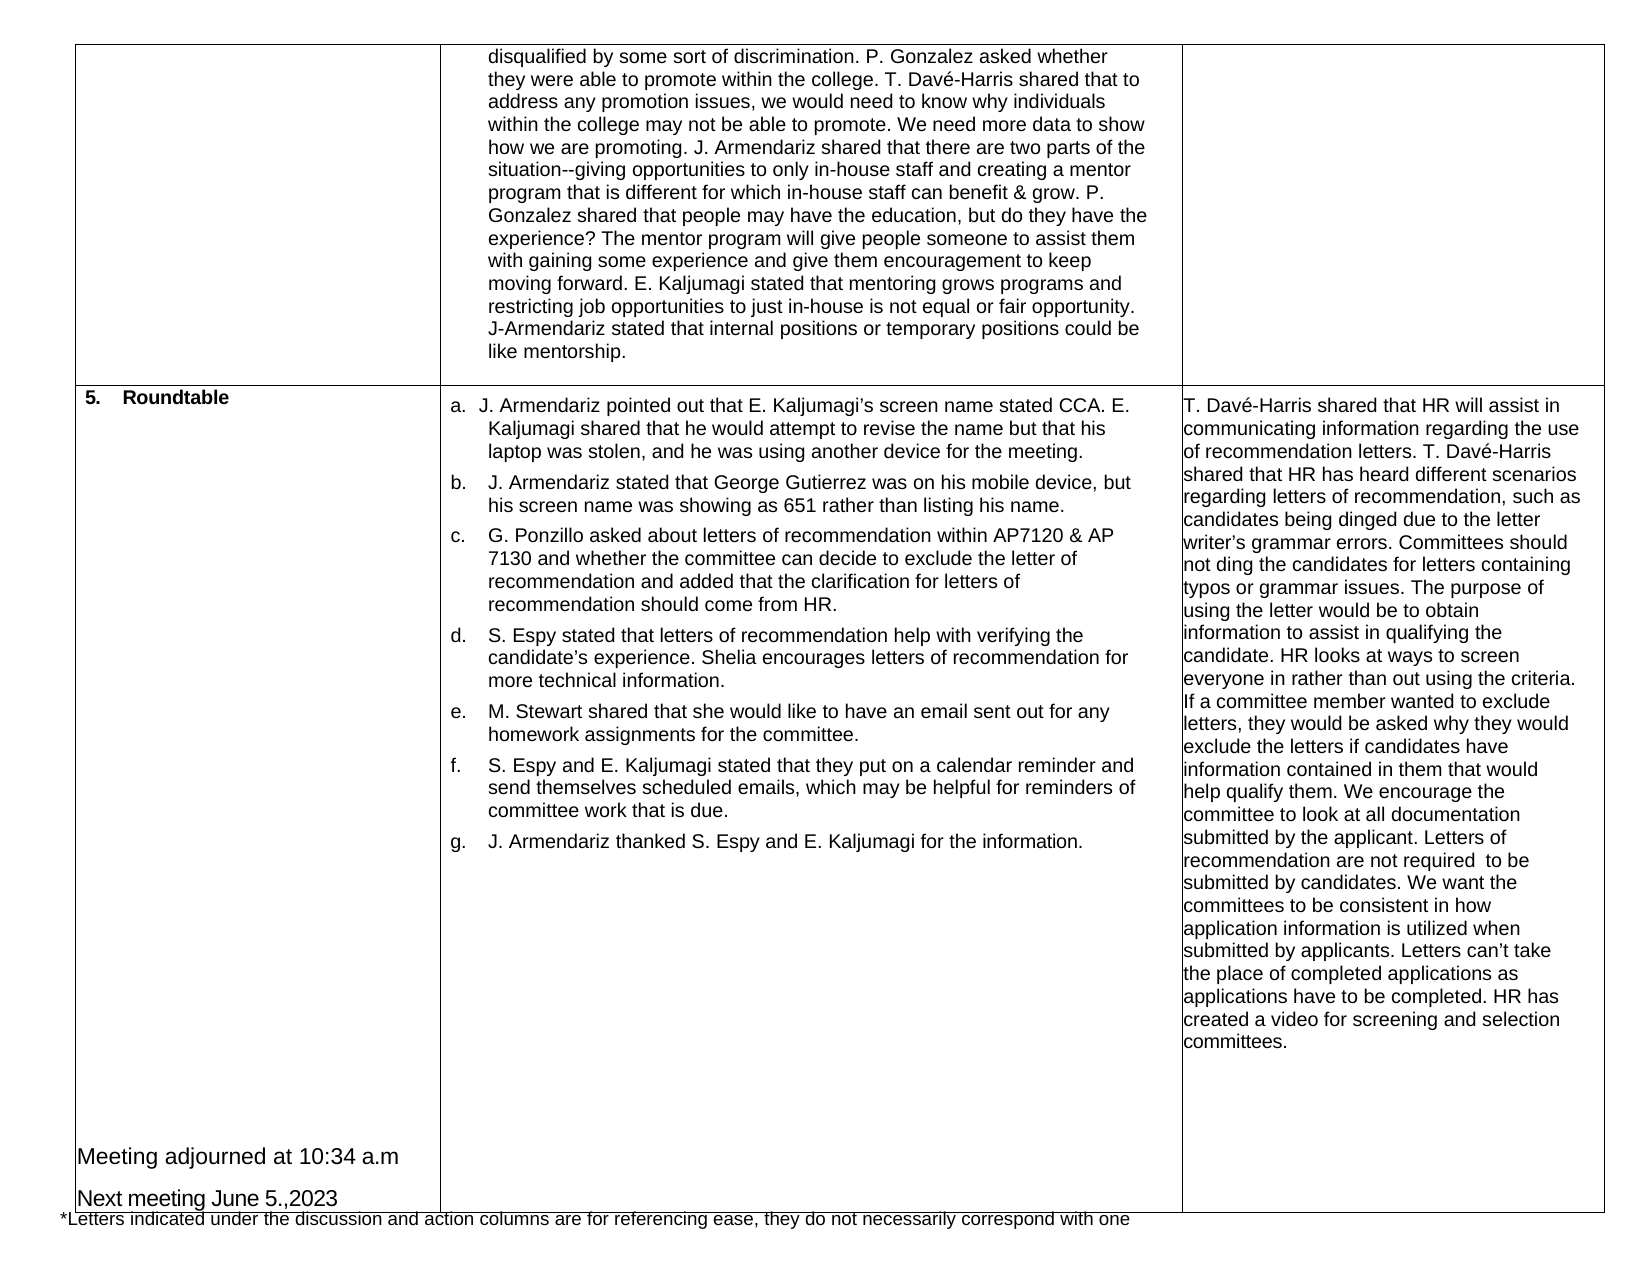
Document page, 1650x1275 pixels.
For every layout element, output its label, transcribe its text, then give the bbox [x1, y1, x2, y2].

table_cell 5. Roundtable Meeting adjourned at 10:34 a.m Next meeting June 5.,2023 [76, 386, 440, 1212]
table_cell J. Armendariz pointed out that E. Kaljumagi’s screen name stated CCA. E. Kaljumagi shared that he would attempt to revise the name but that his laptop was stolen, and he was using another device for the meeting. J. Armendariz stated that George Gutierrez was on his mobile device, but his screen name was showing as 651 rather than listing his name. G. Ponzillo asked about letters of recommendation within AP7120 & AP 7130 and whether the committee can decide to exclude the letter of recommendation and added that the clarification for letters of recommendation should come from HR. S. Espy stated that letters of recommendation help with verifying the candidate’s experience. Shelia encourages letters of recommendation for more technical information. M. Stewart shared that she would like to have an email sent out for any homework assignments for the committee. S. Espy and E. Kaljumagi stated that they put on a calendar reminder and send themselves scheduled emails, which may be helpful for reminders of committee work that is due. J. Armendariz thanked S. Espy and E. Kaljumagi for the information. [441, 386, 1182, 1212]
table_header [1183, 45, 1604, 385]
table_header [76, 45, 440, 385]
table_header disqualified by some sort of discrimination. P. Gonzalez asked whether they were able to promote within the college. T. Davé-Harris shared that to address any promotion issues, we would need to know why individuals within the college may not be able to promote. We need more data to show how we are promoting. J. Armendariz shared that there are two parts of the situation--giving opportunities to only in-house staff and creating a mentor program that is different for which in-house staff can benefit & grow. P. Gonzalez shared that people may have the education, but do they have the experience? The mentor program will give people someone to assist them with gaining some experience and give them encouragement to keep moving forward. E. Kaljumagi stated that mentoring grows programs and restricting job opportunities to just in-house is not equal or fair opportunity. J-Armendariz stated that internal positions or temporary positions could be like mentorship. [441, 45, 1182, 385]
table_cell T. Davé-Harris shared that HR will assist in communicating information regarding the use of recommendation letters. T. Davé-Harris shared that HR has heard different scenarios regarding letters of recommendation, such as candidates being dinged due to the letter writer’s grammar errors. Committees should not ding the candidates for letters containing typos or grammar issues. The purpose of using the letter would be to obtain information to assist in qualifying the candidate. HR looks at ways to screen everyone in rather than out using the criteria. If a committee member wanted to exclude letters, they would be asked why they would exclude the letters if candidates have information contained in them that would help qualify them. We encourage the committee to look at all documentation submitted by the applicant. Letters of recommendation are not required to be submitted by candidates. We want the committees to be consistent in how application information is utilized when submitted by applicants. Letters can’t take the place of completed applications as applications have to be completed. HR has created a video for screening and selection committees. [1183, 386, 1604, 1212]
